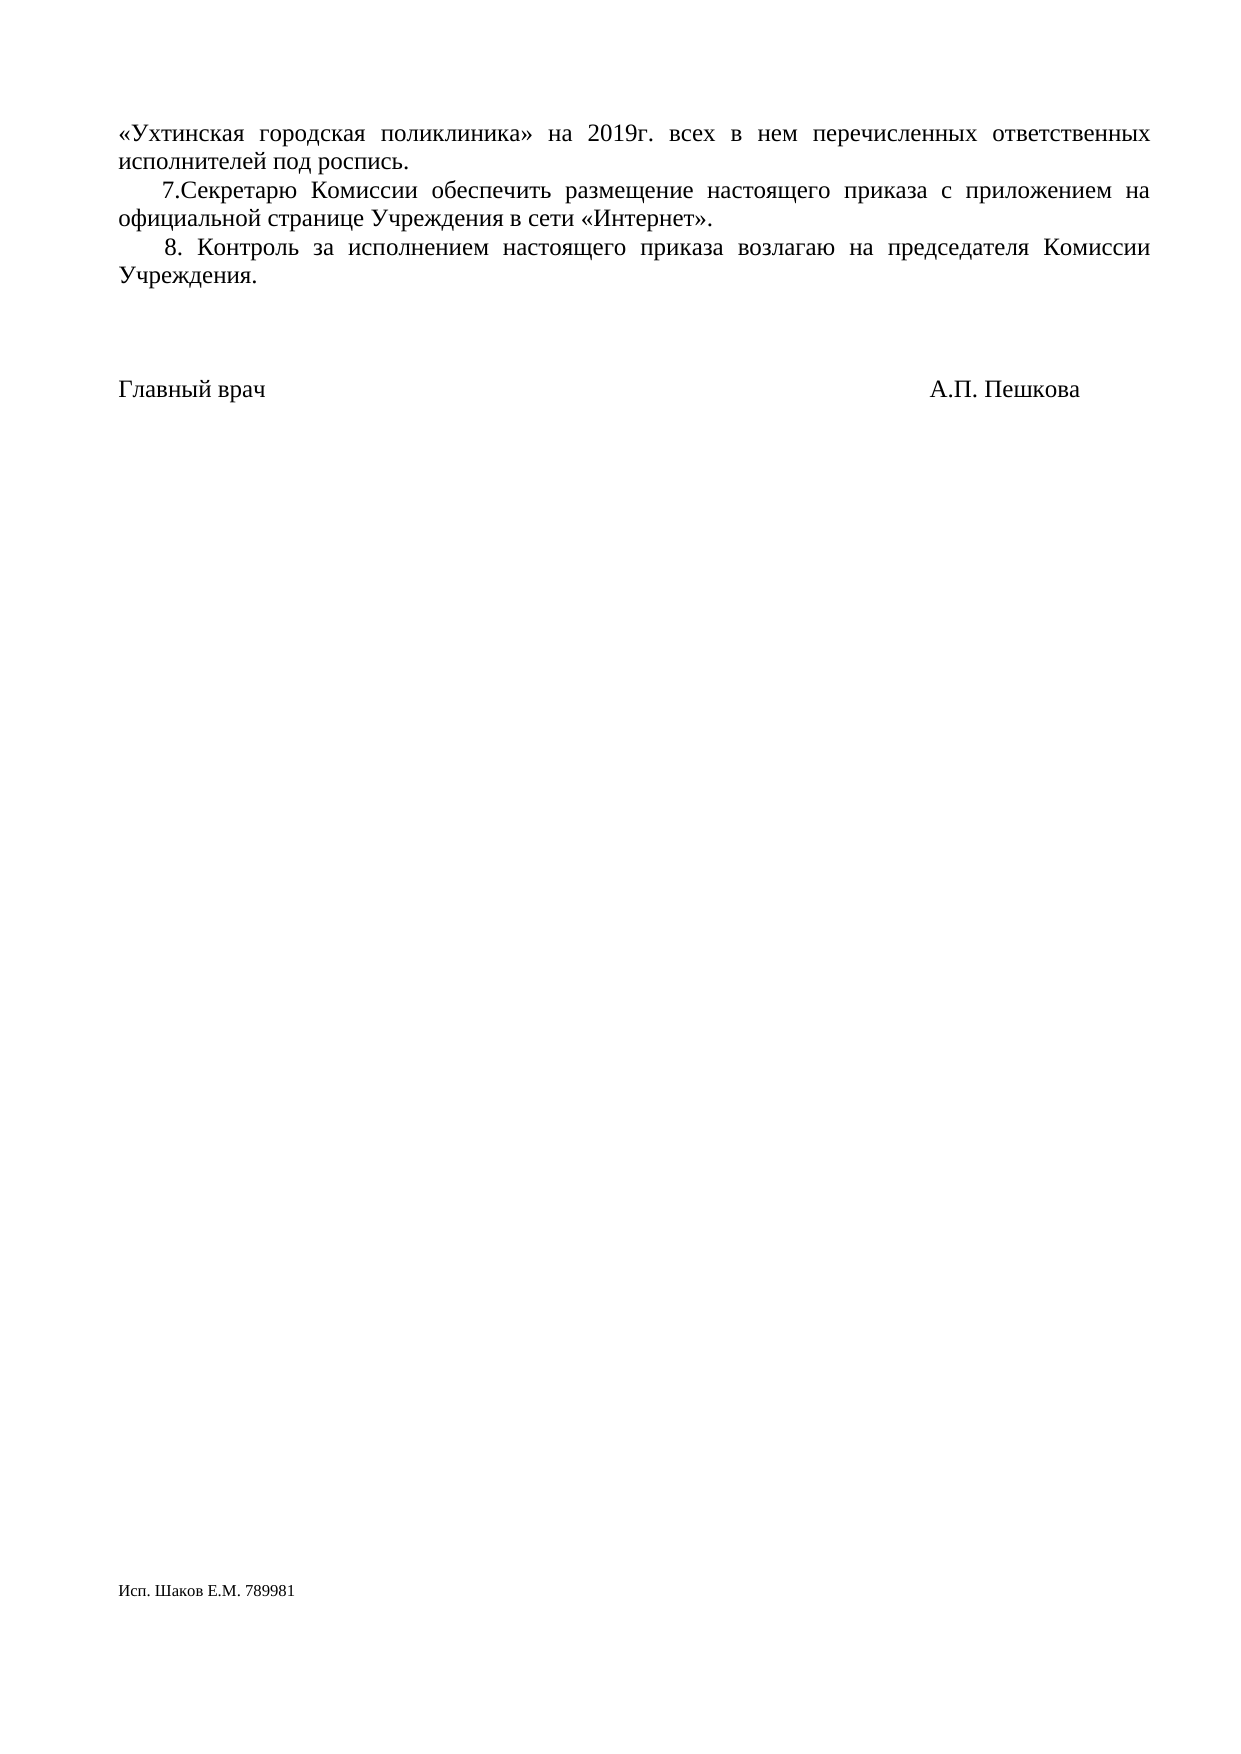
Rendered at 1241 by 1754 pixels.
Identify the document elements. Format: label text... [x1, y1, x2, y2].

text 7.Секретарю Комиссии обеспечить размещение настоящего приказа с приложением на официальной странице Учреждения в сети «Интернет». [81, 175, 1152, 232]
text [81, 118, 1152, 175]
text 8. Контроль за исполнением настоящего приказа возлагаю на председателя Комиссии Учреждения. [81, 232, 1152, 289]
text Исп. Шаков Е.М. 789981 [118, 1574, 1152, 1602]
text Главный врач А.П. Пешкова [118, 375, 1152, 403]
